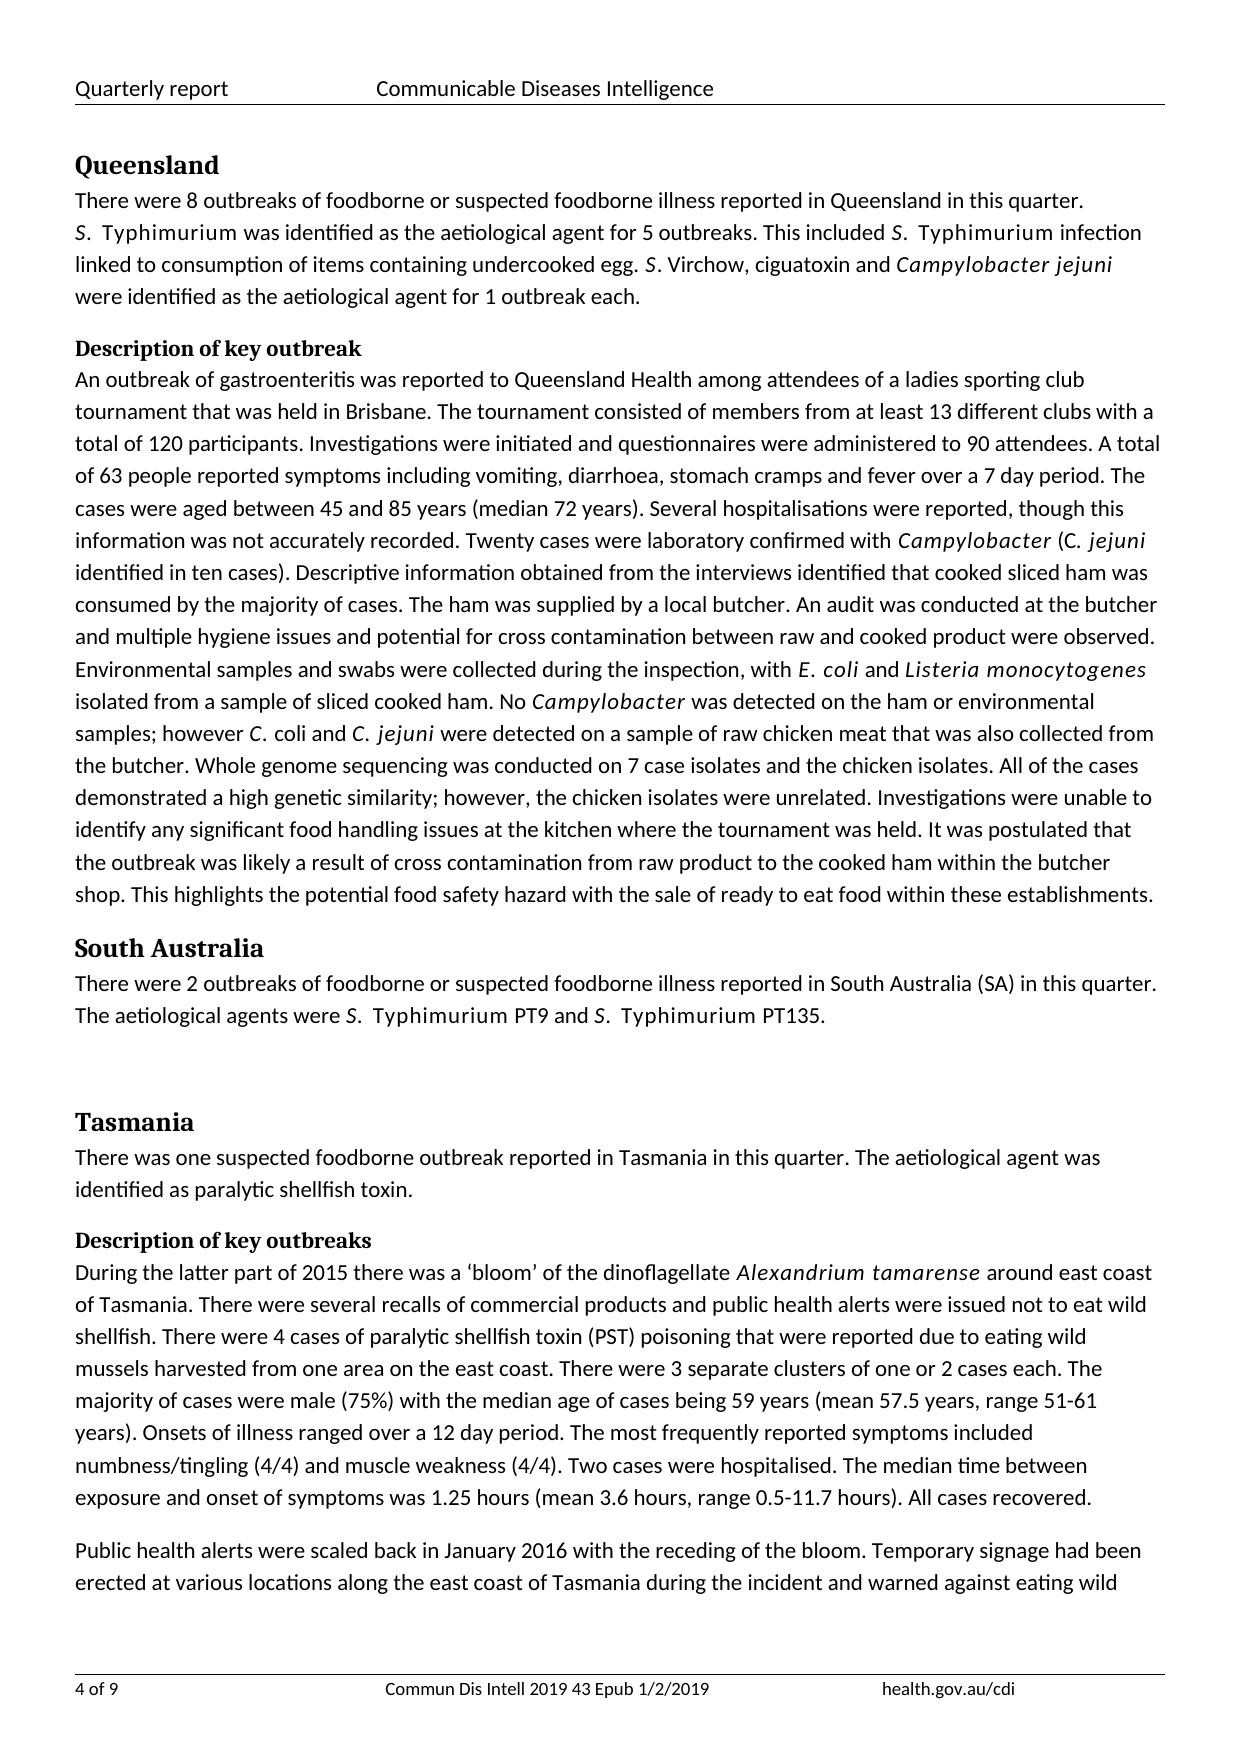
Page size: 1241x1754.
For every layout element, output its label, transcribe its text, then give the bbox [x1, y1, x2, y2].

text During the latter part of 2015 there was a ‘bloom’ of the dinoflagellate Alexandrium tamarense around east coast of Tasmania. There were several recalls of commercial products and public health alerts were issued not to eat wild shellfish. There were 4 cases of paralytic shellfish toxin (PST) poisoning that were reported due to eating wild mussels harvested from one area on the east coast. There were 3 separate clusters of one or 2 cases each. The majority of cases were male (75%) with the median age of cases being 59 years (mean 57.5 years, range 51-61 years). Onsets of illness ranged over a 12 day period. The most frequently reported symptoms included numbness/tingling (4/4) and muscle weakness (4/4). Two cases were hospitalised. The median time between exposure and onset of symptoms was 1.25 hours (mean 3.6 hours, range 0.5-11.7 hours). All cases recovered. [75, 1258, 1165, 1511]
subtitle Tasmania [75, 1107, 1165, 1138]
text An outbreak of gastroenteritis was reported to Queensland Health among attendees of a ladies sporting club tournament that was held in Brisbane. The tournament consisted of members from at least 13 different clubs with a total of 120 participants. Investigations were initiated and questionnaires were administered to 90 attendees. A total of 63 people reported symptoms including vomiting, diarrhoea, stomach cramps and fever over a 7 day period. The cases were aged between 45 and 85 years (median 72 years). Several hospitalisations were reported, though this information was not accurately recorded. Twenty cases were laboratory confirmed with Campylobacter (C. jejuni identified in ten cases). Descriptive information obtained from the interviews identified that cooked sliced ham was consumed by the majority of cases. The ham was supplied by a local butcher. An audit was conducted at the butcher and multiple hygiene issues and potential for cross contamination between raw and cooked product were observed. Environmental samples and swabs were collected during the inspection, with E. coli and Listeria monocytogenes isolated from a sample of sliced cooked ham. No Campylobacter was detected on the ham or environmental samples; however C. coli and C. jejuni were detected on a sample of raw chicken meat that was also collected from the butcher. Whole genome sequencing was conducted on 7 case isolates and the chicken isolates. All of the cases demonstrated a high genetic similarity; however, the chicken isolates were unrelated. Investigations were unable to identify any significant food handling issues at the kitchen where the tournament was held. It was postulated that the outbreak was likely a result of cross contamination from raw product to the cooked ham within the butcher shop. This highlights the potential food safety hazard with the sale of ready to eat food within these establishments. [75, 365, 1165, 908]
subtitle Description of key outbreaks [75, 1228, 1165, 1254]
subtitle South Australia [75, 933, 1165, 964]
text There was one suspected foodborne outbreak reported in Tasmania in this quarter. The aetiological agent was identified as paralytic shellfish toxin. [75, 1143, 1165, 1203]
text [75, 1536, 1165, 1596]
text There were 8 outbreaks of foodborne or suspected foodborne illness reported in Queensland in this quarter. S. Typhimurium was identified as the aetiological agent for 5 outbreaks. This included S. Typhimurium infection linked to consumption of items containing undercooked egg. S. Virchow, ciguatoxin and Campylobacter jejuni were identified as the aetiological agent for 1 outbreak each. [75, 186, 1165, 310]
text There were 2 outbreaks of foodborne or suspected foodborne illness reported in South Australia (SA) in this quarter. The aetiological agents were S. Typhimurium PT9 and S. Typhimurium PT135. [75, 969, 1165, 1029]
subtitle Queensland [75, 150, 1165, 181]
subtitle Description of key outbreak [75, 335, 1165, 362]
